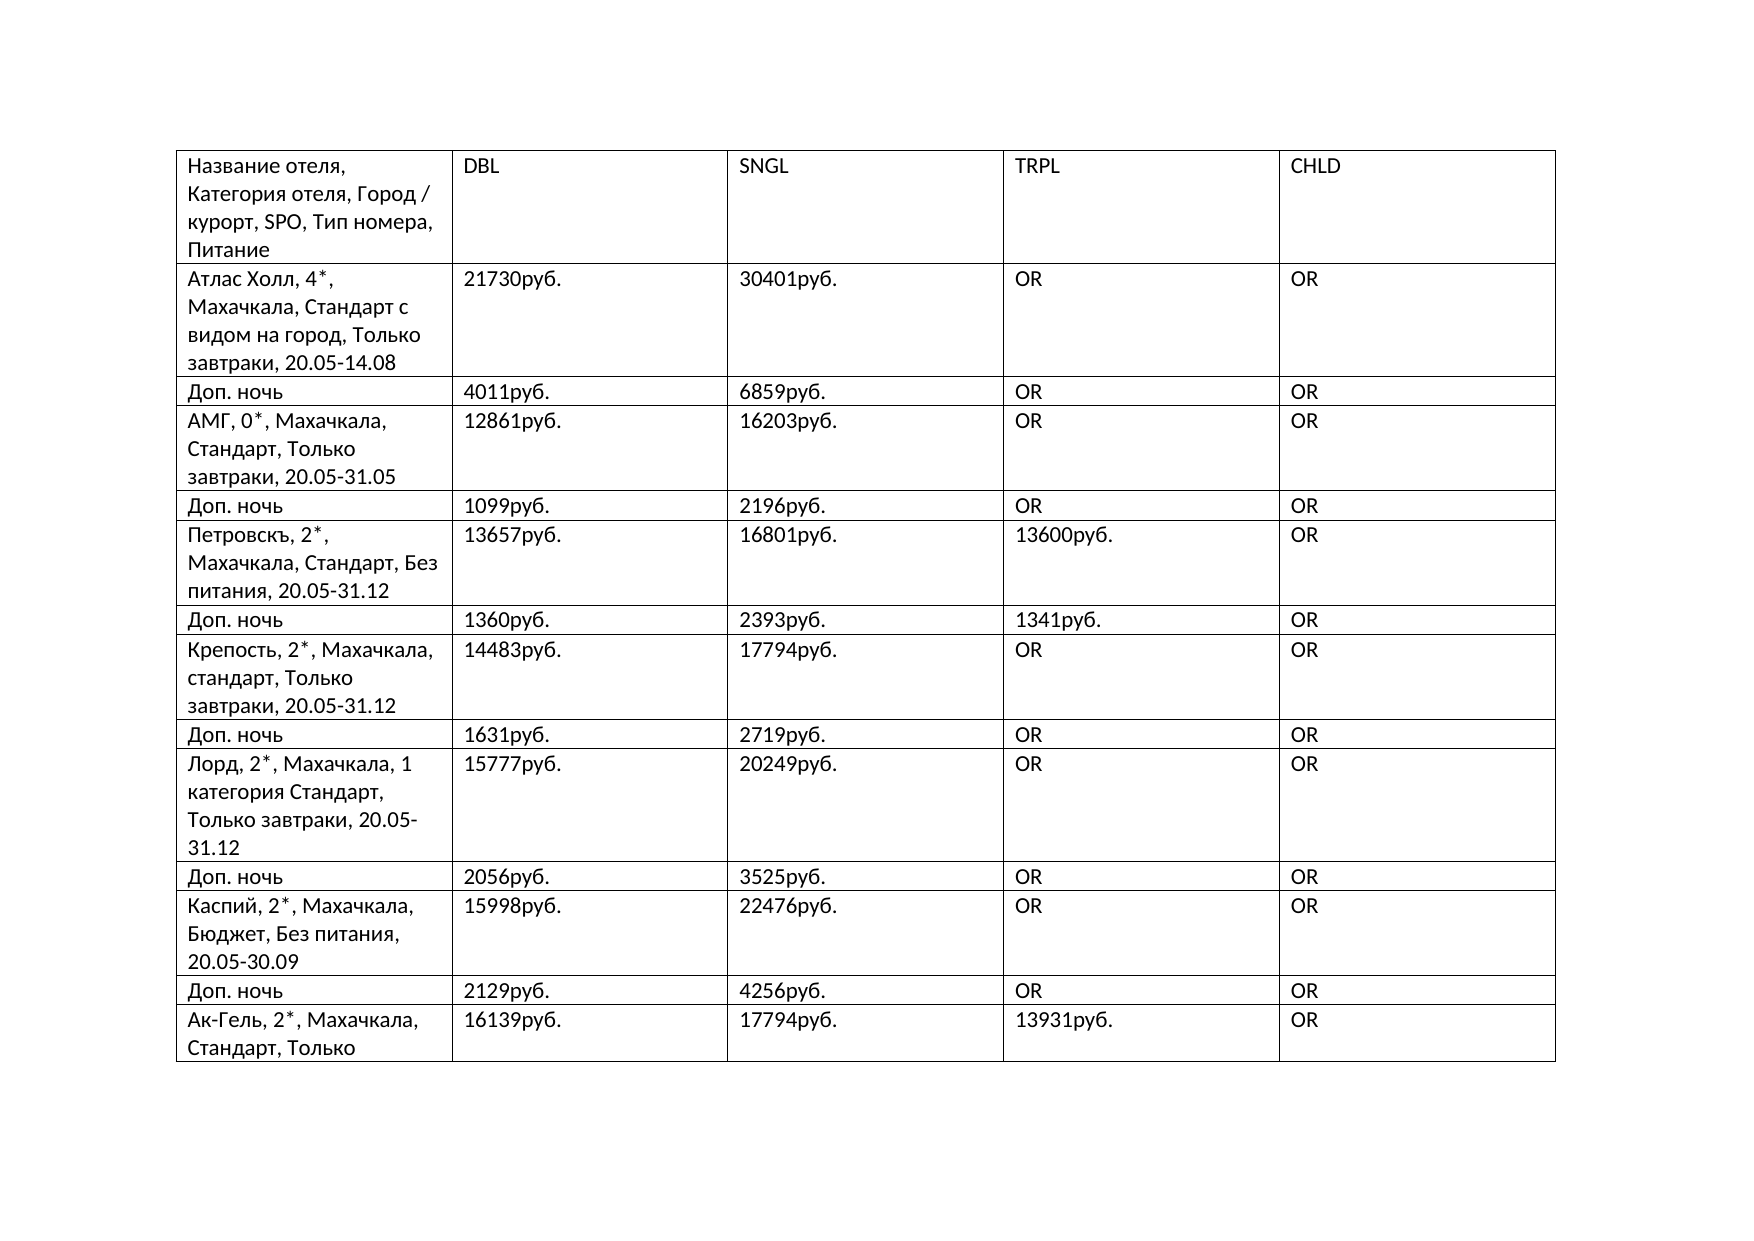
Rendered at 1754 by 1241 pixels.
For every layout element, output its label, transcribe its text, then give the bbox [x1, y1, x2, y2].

table_cell OR [1280, 720, 1555, 748]
table_header OR [1280, 635, 1555, 719]
table_cell Атлас Холл, 4*, Махачкала, Стандарт с видом на город, Только завтраки, 20.05-14.08 [177, 264, 452, 376]
table_cell 21730руб. [453, 264, 727, 376]
table_header Петровскъ, 2*, Махачкала, Стандарт, Без питания, 20.05-31.12 [177, 521, 452, 604]
table_cell OR [1280, 377, 1555, 405]
table_header OR [1280, 1005, 1555, 1061]
table_header 17794руб. [728, 1005, 1003, 1061]
table_header 15777руб. [453, 749, 727, 861]
table_cell OR [1004, 862, 1279, 890]
table_cell OR [1280, 606, 1555, 634]
table_cell 1341руб. [1004, 606, 1279, 634]
table_cell 6859руб. [728, 377, 1003, 405]
table_cell Доп. ночь [177, 491, 452, 519]
table_cell Доп. ночь [177, 862, 452, 890]
table_cell 2393руб. [728, 606, 1003, 634]
table_header 22476руб. [728, 891, 1003, 975]
table_header OR [1280, 749, 1555, 861]
table_cell 4011руб. [453, 377, 727, 405]
table_cell OR [1004, 491, 1279, 519]
table_cell OR [1004, 377, 1279, 405]
table_header OR [1004, 635, 1279, 719]
table_cell 3525руб. [728, 862, 1003, 890]
table_header DBL [453, 151, 727, 263]
table_header 16801руб. [728, 521, 1003, 604]
table_cell 1099руб. [453, 491, 727, 519]
table_header 17794руб. [728, 635, 1003, 719]
table_header OR [1004, 749, 1279, 861]
table_cell 2196руб. [728, 491, 1003, 519]
table_cell Доп. ночь [177, 606, 452, 634]
table_cell Доп. ночь [177, 377, 452, 405]
table_cell Доп. ночь [177, 720, 452, 748]
table_cell OR [1004, 264, 1279, 376]
table_header 13600руб. [1004, 521, 1279, 604]
table_cell 1360руб. [453, 606, 727, 634]
table_header OR [1280, 406, 1555, 490]
table_header TRPL [1004, 151, 1279, 263]
table_cell 30401руб. [728, 264, 1003, 376]
table_header Название отеля, Категория отеля, Город / курорт, SPO, Тип номера, Питание [177, 151, 452, 263]
table_header OR [1004, 406, 1279, 490]
table_header 12861руб. [453, 406, 727, 490]
table_header Лорд, 2*, Махачкала, 1 категория Стандарт, Только завтраки, 20.05-31.12 [177, 749, 452, 861]
table_header OR [1280, 891, 1555, 975]
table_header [177, 1005, 452, 1061]
table_cell 2129руб. [453, 976, 727, 1004]
table_header CHLD [1280, 151, 1555, 263]
table_header АМГ, 0*, Махачкала, Стандарт, Только завтраки, 20.05-31.05 [177, 406, 452, 490]
table_header Каспий, 2*, Махачкала, Бюджет, Без питания, 20.05-30.09 [177, 891, 452, 975]
table_cell OR [1004, 720, 1279, 748]
table_cell 1631руб. [453, 720, 727, 748]
table_header 15998руб. [453, 891, 727, 975]
table_header OR [1280, 521, 1555, 604]
table_cell Доп. ночь [177, 976, 452, 1004]
table_cell OR [1004, 976, 1279, 1004]
table_header 14483руб. [453, 635, 727, 719]
table_header Крепость, 2*, Махачкала, стандарт, Только завтраки, 20.05-31.12 [177, 635, 452, 719]
table_cell 2719руб. [728, 720, 1003, 748]
table_header OR [1004, 891, 1279, 975]
table_cell OR [1280, 264, 1555, 376]
table_cell OR [1280, 862, 1555, 890]
table_cell OR [1280, 491, 1555, 519]
table_header 13931руб. [1004, 1005, 1279, 1061]
table_cell 2056руб. [453, 862, 727, 890]
table_header 20249руб. [728, 749, 1003, 861]
table_cell OR [1280, 976, 1555, 1004]
table_header 16203руб. [728, 406, 1003, 490]
table_header SNGL [728, 151, 1003, 263]
table_header 13657руб. [453, 521, 727, 604]
table_cell 4256руб. [728, 976, 1003, 1004]
table_header 16139руб. [453, 1005, 727, 1061]
